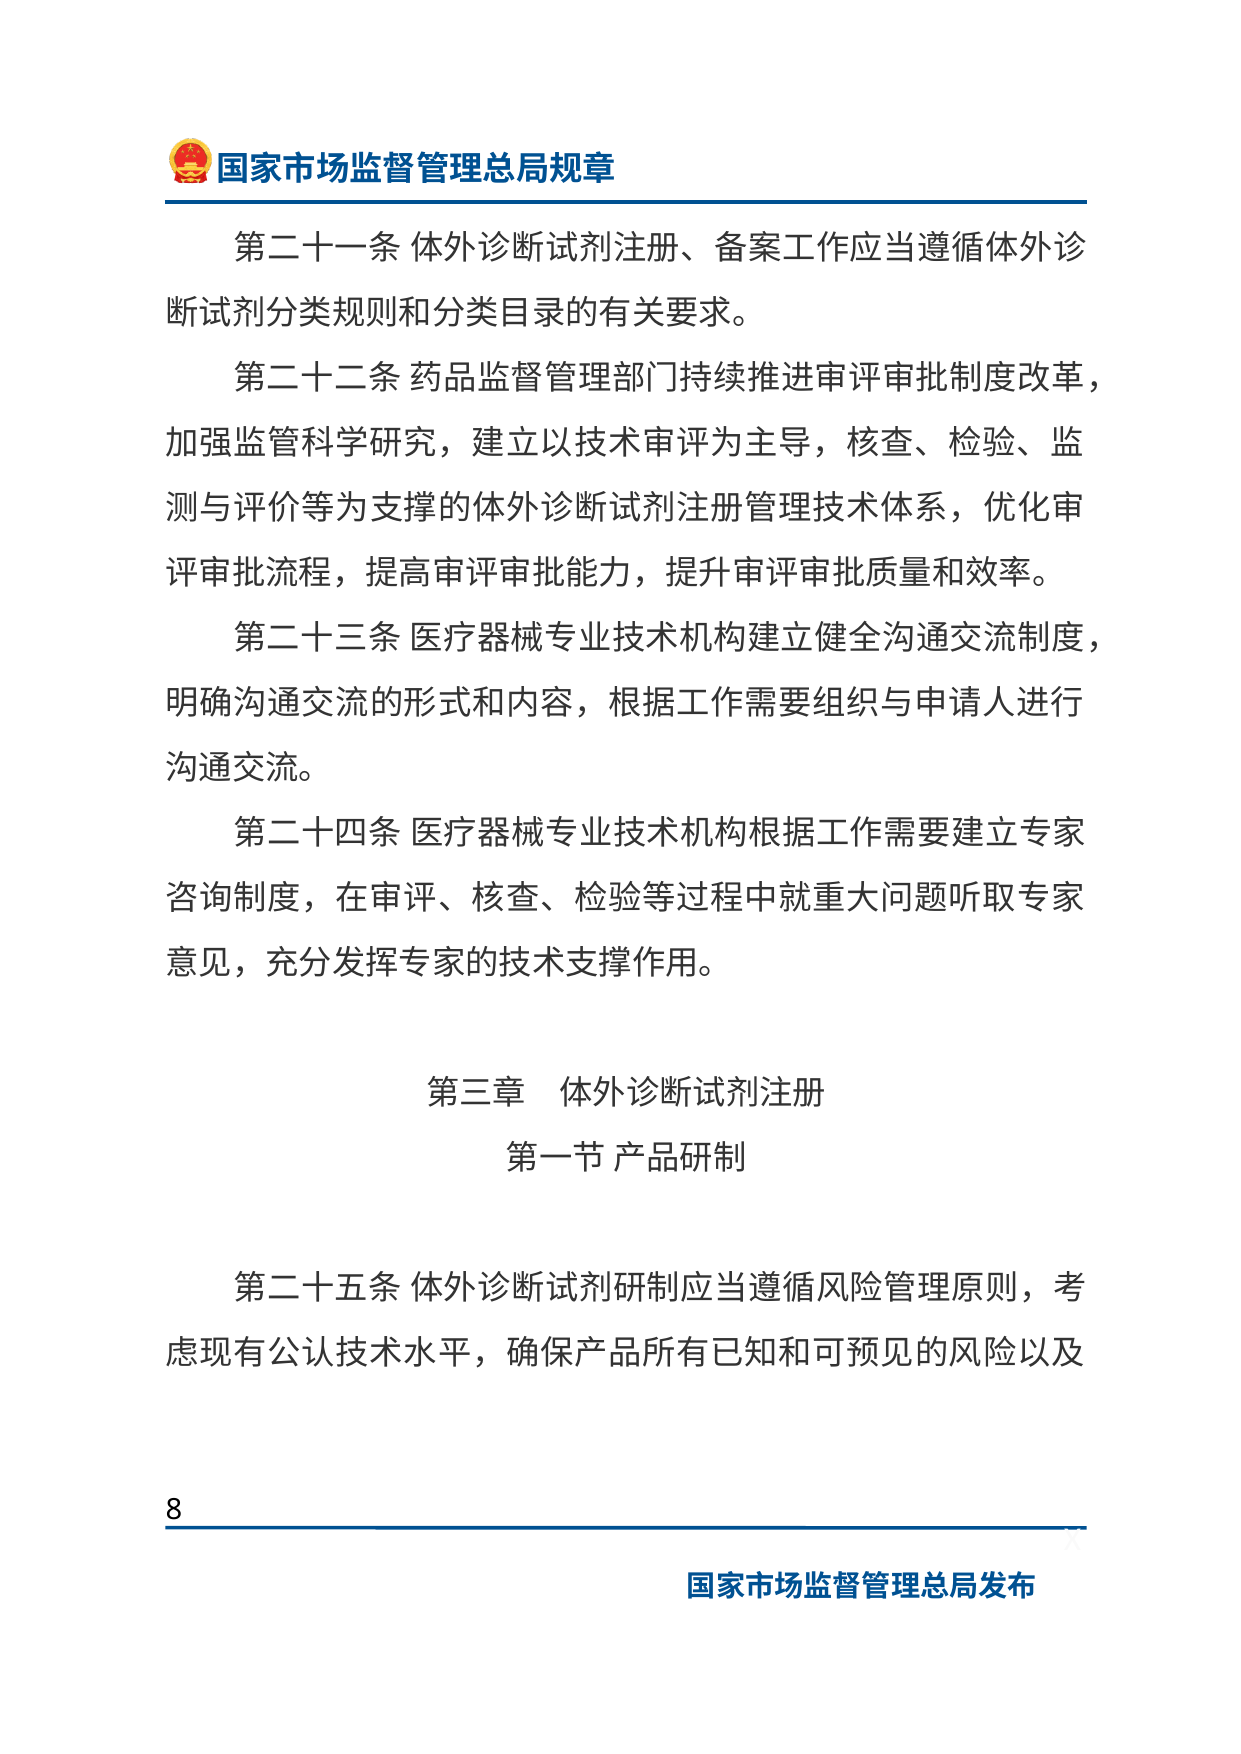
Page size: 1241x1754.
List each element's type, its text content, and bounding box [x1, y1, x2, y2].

text 第二十二条 药品监督管理部门持续推进审评审批制度改革，加强监管科学研究，建立以技术审评为主导，核查、检验、监测与评价等为支撑的体外诊断试剂注册管理技术体系，优化审评审批流程，提高审评审批能力，提升审评审批质量和效率。 [165, 343, 1087, 603]
picture [165, 136, 216, 187]
text 第一节 产品研制 [165, 1123, 1087, 1188]
text 第三章 体外诊断试剂注册 [165, 1058, 1087, 1123]
text 第二十三条 医疗器械专业技术机构建立健全沟通交流制度，明确沟通交流的形式和内容，根据工作需要组织与申请人进行沟通交流。 [165, 603, 1087, 798]
text 第二十四条 医疗器械专业技术机构根据工作需要建立专家咨询制度，在审评、核查、检验等过程中就重大问题听取专家意见，充分发挥专家的技术支撑作用。 [165, 798, 1087, 993]
text 第二十一条 体外诊断试剂注册、备案工作应当遵循体外诊断试剂分类规则和分类目录的有关要求。 [165, 213, 1087, 343]
text 第二十五条 体外诊断试剂研制应当遵循风险管理原则，考虑现有公认技术水平，确保产品所有已知和可预见的风险以及非预期影响最小化并可接受，保证产品在正常使用中受益大于风险。 [165, 1253, 1087, 1383]
